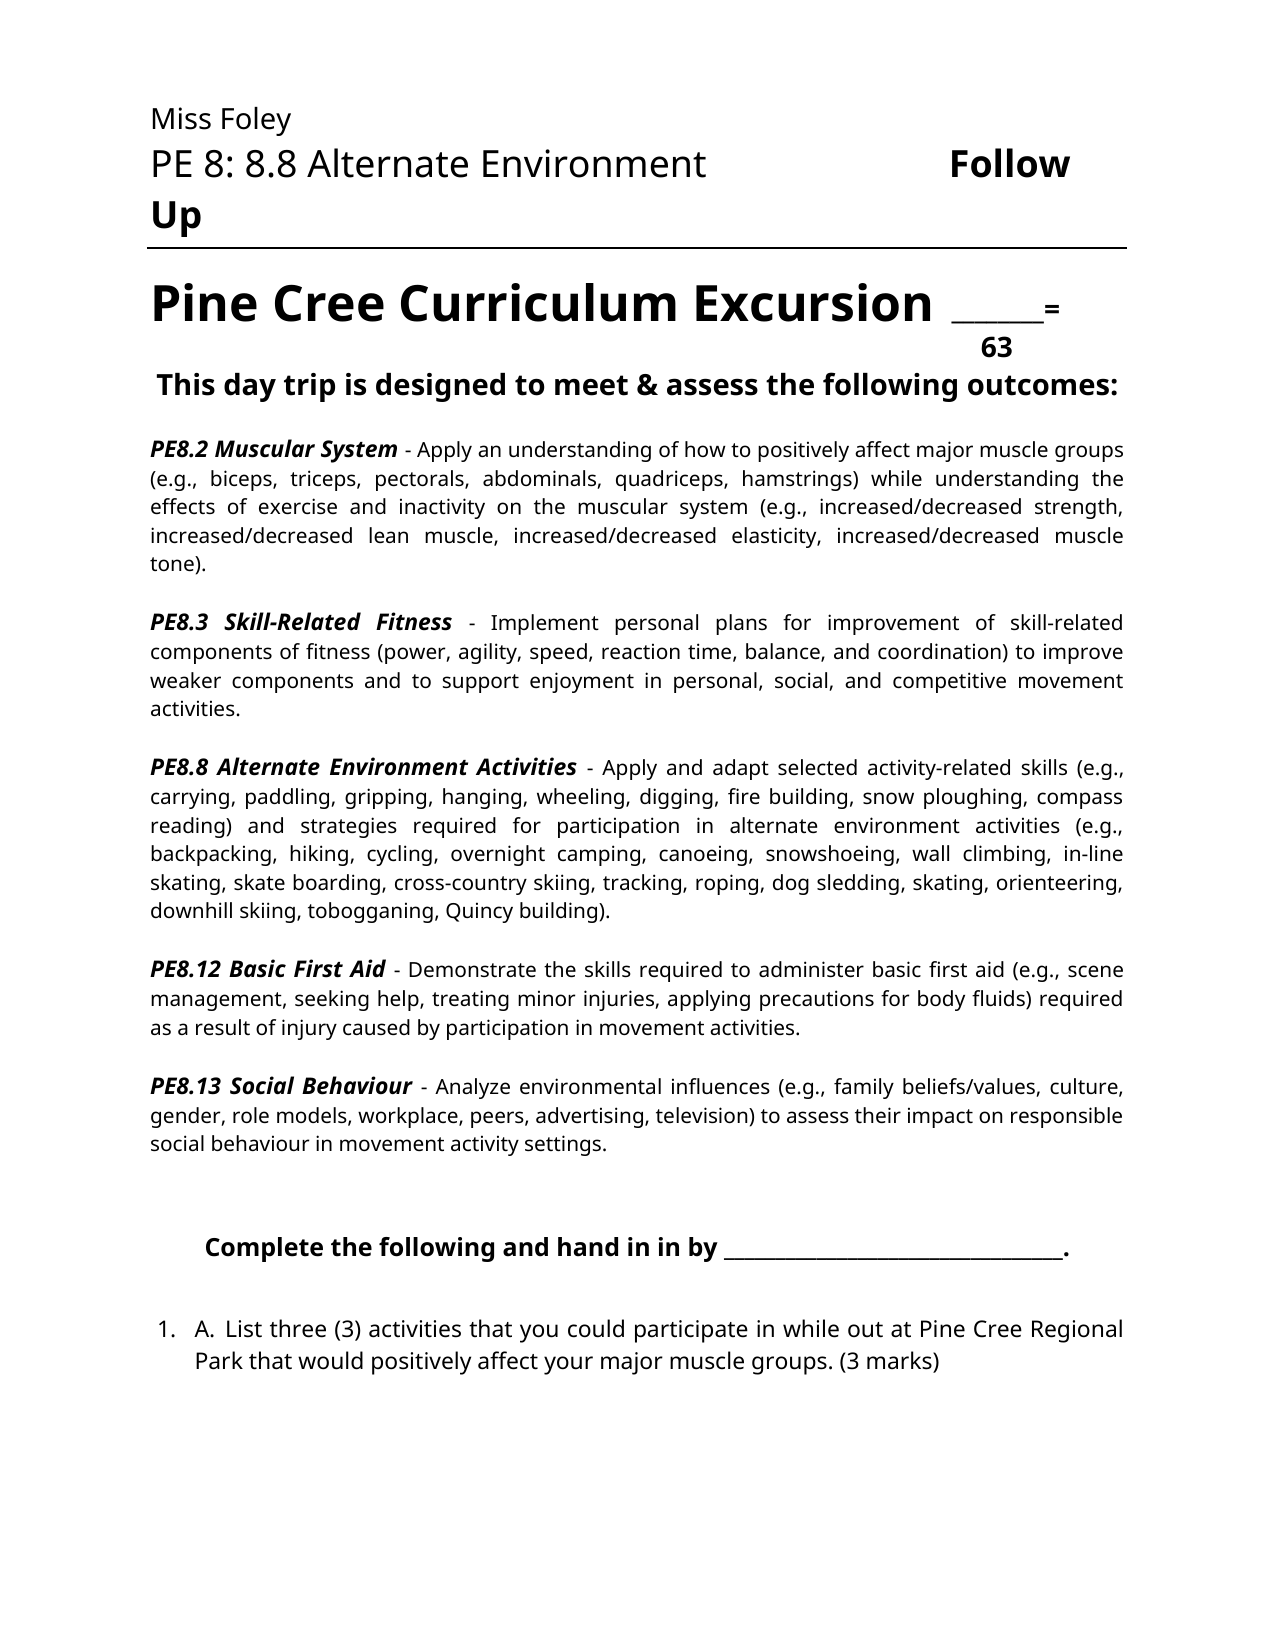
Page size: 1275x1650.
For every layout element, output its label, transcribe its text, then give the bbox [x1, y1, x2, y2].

text Complete the following and hand in in by _________________________________. [150, 1229, 1125, 1263]
text Pine Cree Curriculum Excursion [150, 268, 1125, 336]
text PE 8: 8.8 Alternate Environment Follow Up [150, 138, 1125, 240]
text PE8.12 Basic First Aid - Demonstrate the skills required to administer basic first aid (e.g., scene management, seeking help, treating minor injuries, applying precautions for body fluids) required as a result of injury caused by participation in movement activities. [150, 953, 1125, 1041]
text PE8.13 Social Behaviour - Analyze environmental influences (e.g., family beliefs/values, culture, gender, role models, workplace, peers, advertising, television) to assess their impact on responsible social behaviour in movement activity settings. [150, 1070, 1125, 1158]
text PE8.3 Skill-Related Fitness - Implement personal plans for improvement of skill-related components of fitness (power, agility, speed, reaction time, balance, and coordination) to improve weaker components and to support enjoyment in personal, social, and competitive movement activities. [150, 606, 1125, 723]
text PE8.8 Alternate Environment Activities - Apply and adapt selected activity-related skills (e.g., carrying, paddling, gripping, hanging, wheeling, digging, fire building, snow ploughing, compass reading) and strategies required for participation in alternate environment activities (e.g., backpacking, hiking, cycling, overnight camping, canoeing, snowshoeing, wall climbing, in-line skating, skate boarding, cross-country skiing, tracking, roping, dog sledding, skating, orienteering, downhill skiing, tobogganing, Quincy building). [150, 751, 1125, 925]
text This day trip is designed to meet & assess the following outcomes: [150, 365, 1125, 404]
text PE8.2 Muscular System - Apply an understanding of how to positively affect major muscle groups (e.g., biceps, triceps, pectorals, abdominals, quadriceps, hamstrings) while understanding the effects of exercise and inactivity on the muscular system (e.g., increased/decreased strength, increased/decreased lean muscle, increased/decreased elasticity, increased/decreased muscle tone). [150, 433, 1125, 578]
subtitle Miss Foley [150, 98, 1125, 138]
list A. List three (3) activities that you could participate in while out at Pine Cree Regional Park that would positively affect your major muscle groups. (3 marks) [157, 1313, 1125, 1376]
